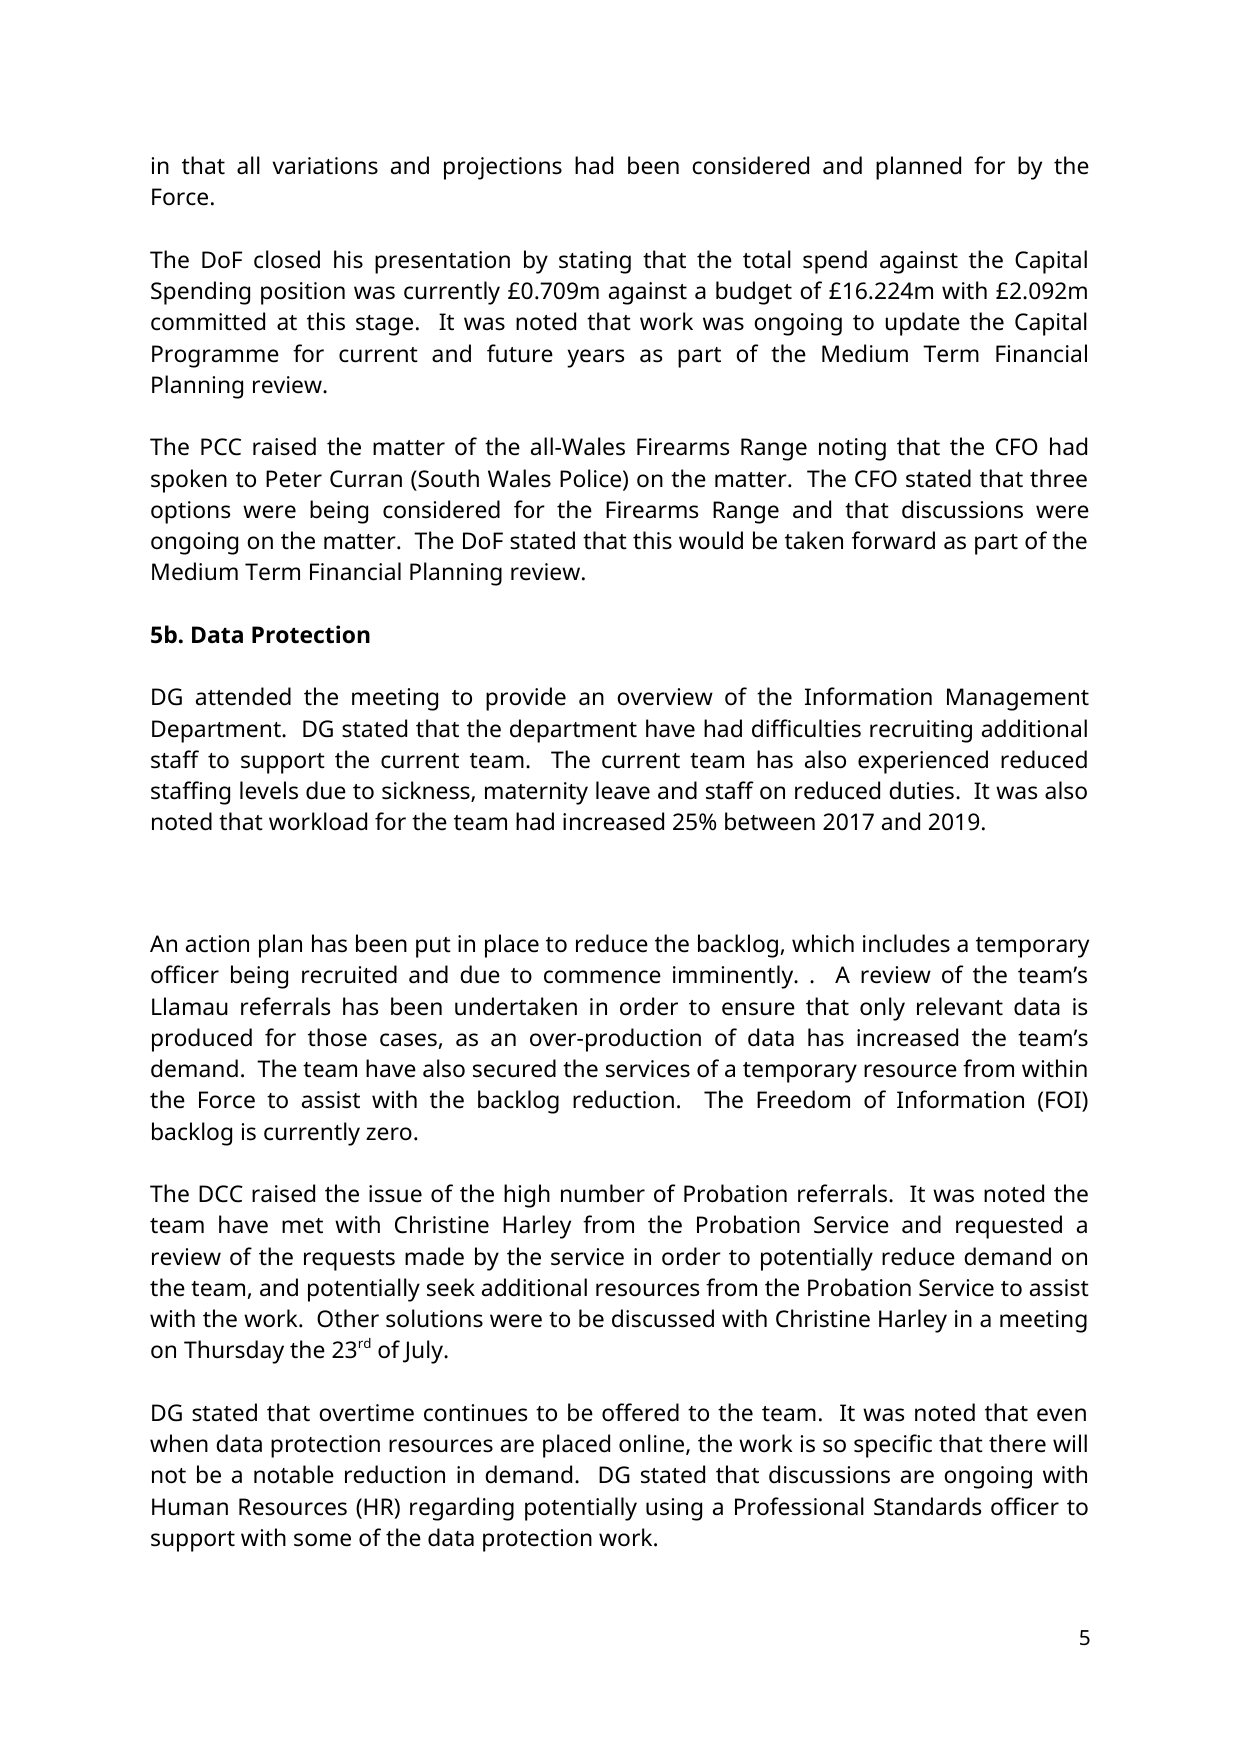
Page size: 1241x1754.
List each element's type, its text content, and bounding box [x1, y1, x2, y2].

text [150, 150, 1090, 212]
text 5b. Data Protection [150, 619, 1090, 650]
text The DCC raised the issue of the high number of Probation referrals. It was noted the team have met with Christine Harley from the Probation Service and requested a review of the requests made by the service in order to potentially reduce demand on the team, and potentially seek additional resources from the Probation Service to assist with the work. Other solutions were to be discussed with Christine Harley in a meeting on Thursday the 23rd of July. [150, 1178, 1090, 1366]
text DG attended the meeting to provide an overview of the Information Management Department. DG stated that the department have had difficulties recruiting additional staff to support the current team. The current team has also experienced reduced staffing levels due to sickness, maternity leave and staff on reduced duties. It was also noted that workload for the team had increased 25% between 2017 and 2019. [150, 681, 1090, 837]
text The DoF closed his presentation by stating that the total spend against the Capital Spending position was currently £0.709m against a budget of £16.224m with £2.092m committed at this stage. It was noted that work was ongoing to update the Capital Programme for current and future years as part of the Medium Term Financial Planning review. [150, 244, 1090, 400]
text An action plan has been put in place to reduce the backlog, which includes a temporary officer being recruited and due to commence imminently. . A review of the team’s Llamau referrals has been undertaken in order to ensure that only relevant data is produced for those cases, as an over-production of data has increased the team’s demand. The team have also secured the services of a temporary resource from within the Force to assist with the backlog reduction. The Freedom of Information (FOI) backlog is currently zero. [150, 928, 1090, 1147]
text The PCC raised the matter of the all-Wales Firearms Range noting that the CFO had spoken to Peter Curran (South Wales Police) on the matter. The CFO stated that three options were being considered for the Firearms Range and that discussions were ongoing on the matter. The DoF stated that this would be taken forward as part of the Medium Term Financial Planning review. [150, 431, 1090, 587]
text DG stated that overtime continues to be offered to the team. It was noted that even when data protection resources are placed online, the work is so specific that there will not be a notable reduction in demand. DG stated that discussions are ongoing with Human Resources (HR) regarding potentially using a Professional Standards officer to support with some of the data protection work. [150, 1397, 1090, 1553]
